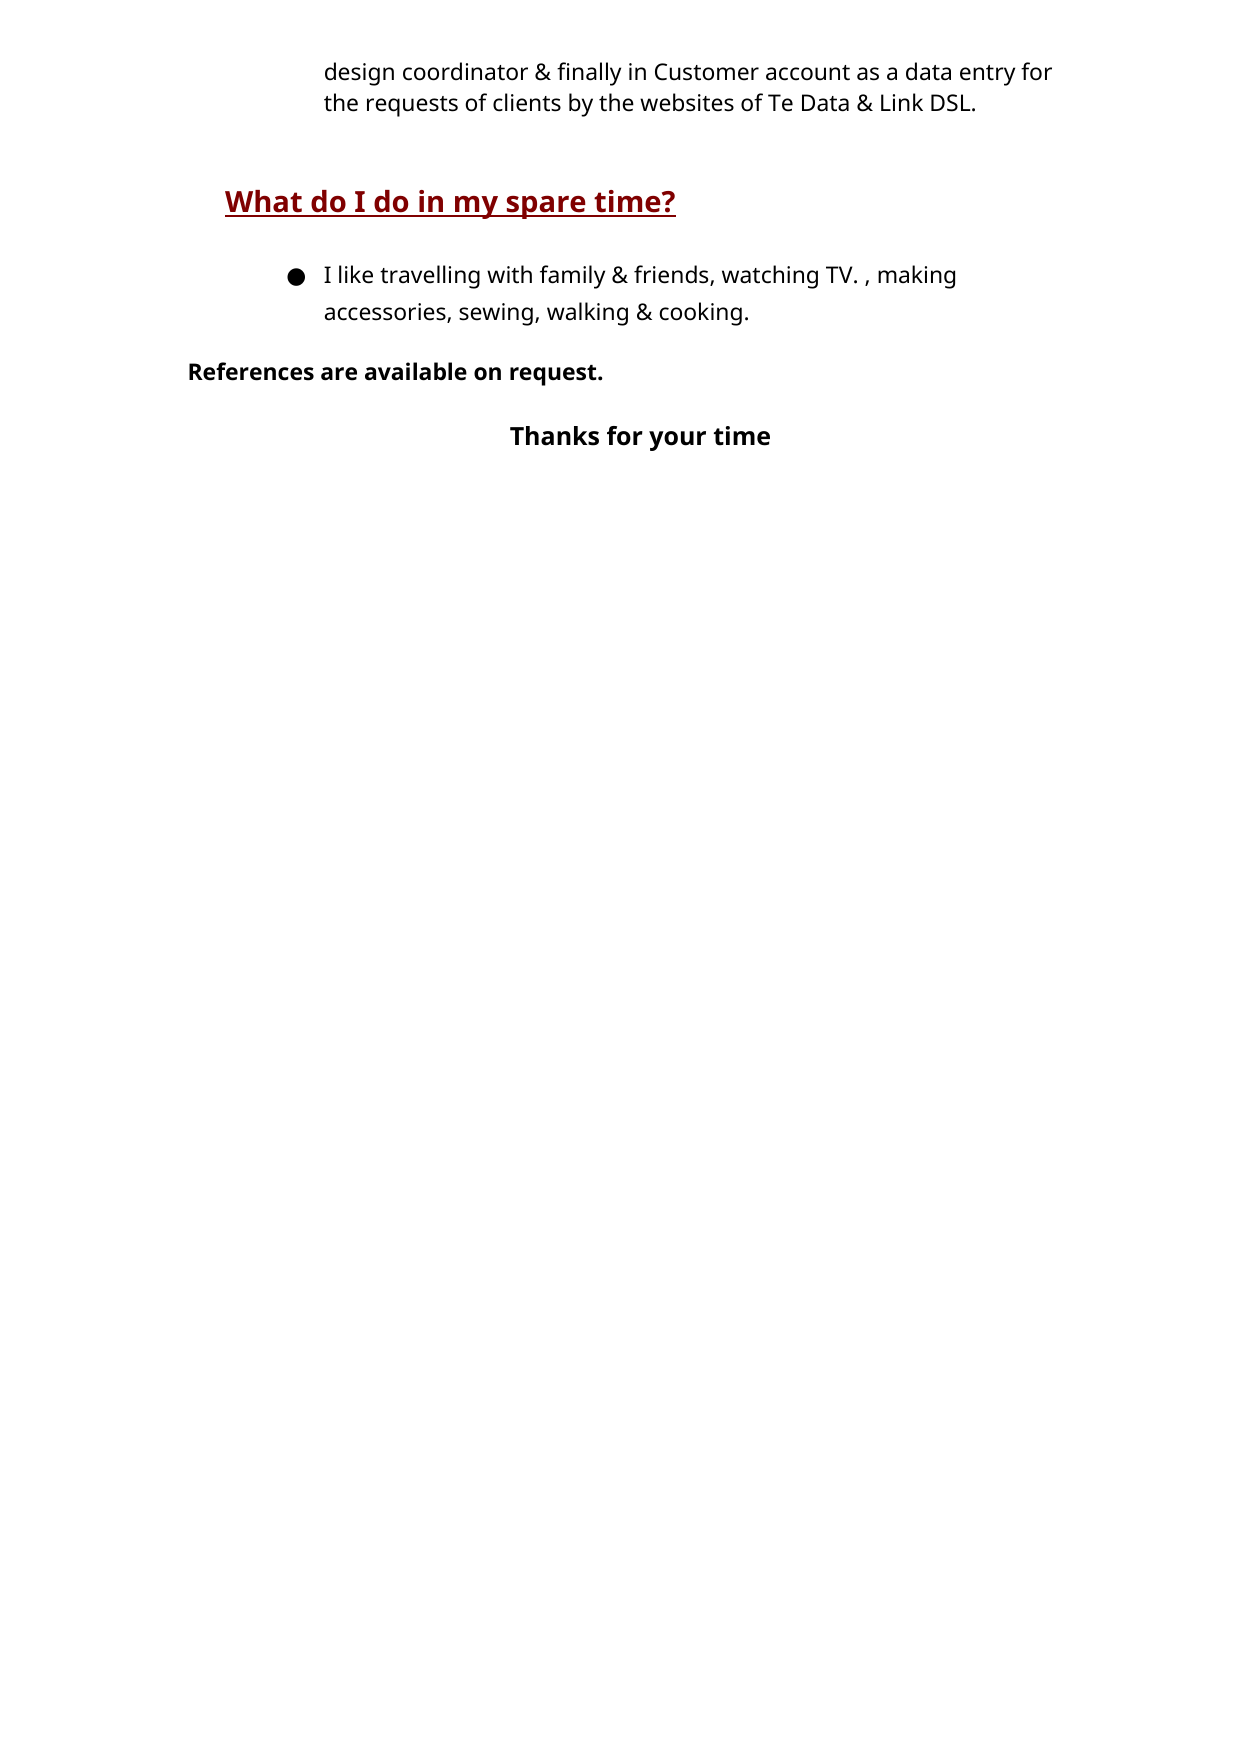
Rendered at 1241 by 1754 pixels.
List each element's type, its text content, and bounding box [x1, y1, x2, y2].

table_header What do I do in my spare time? [176, 181, 1041, 221]
text Thanks for your time [187, 418, 1053, 452]
list I like travelling with family & friends, watching TV. , making accessories, sewing, walking & cooking. [286, 249, 1053, 327]
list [286, 56, 1053, 118]
text References are available on request. [187, 356, 1053, 387]
